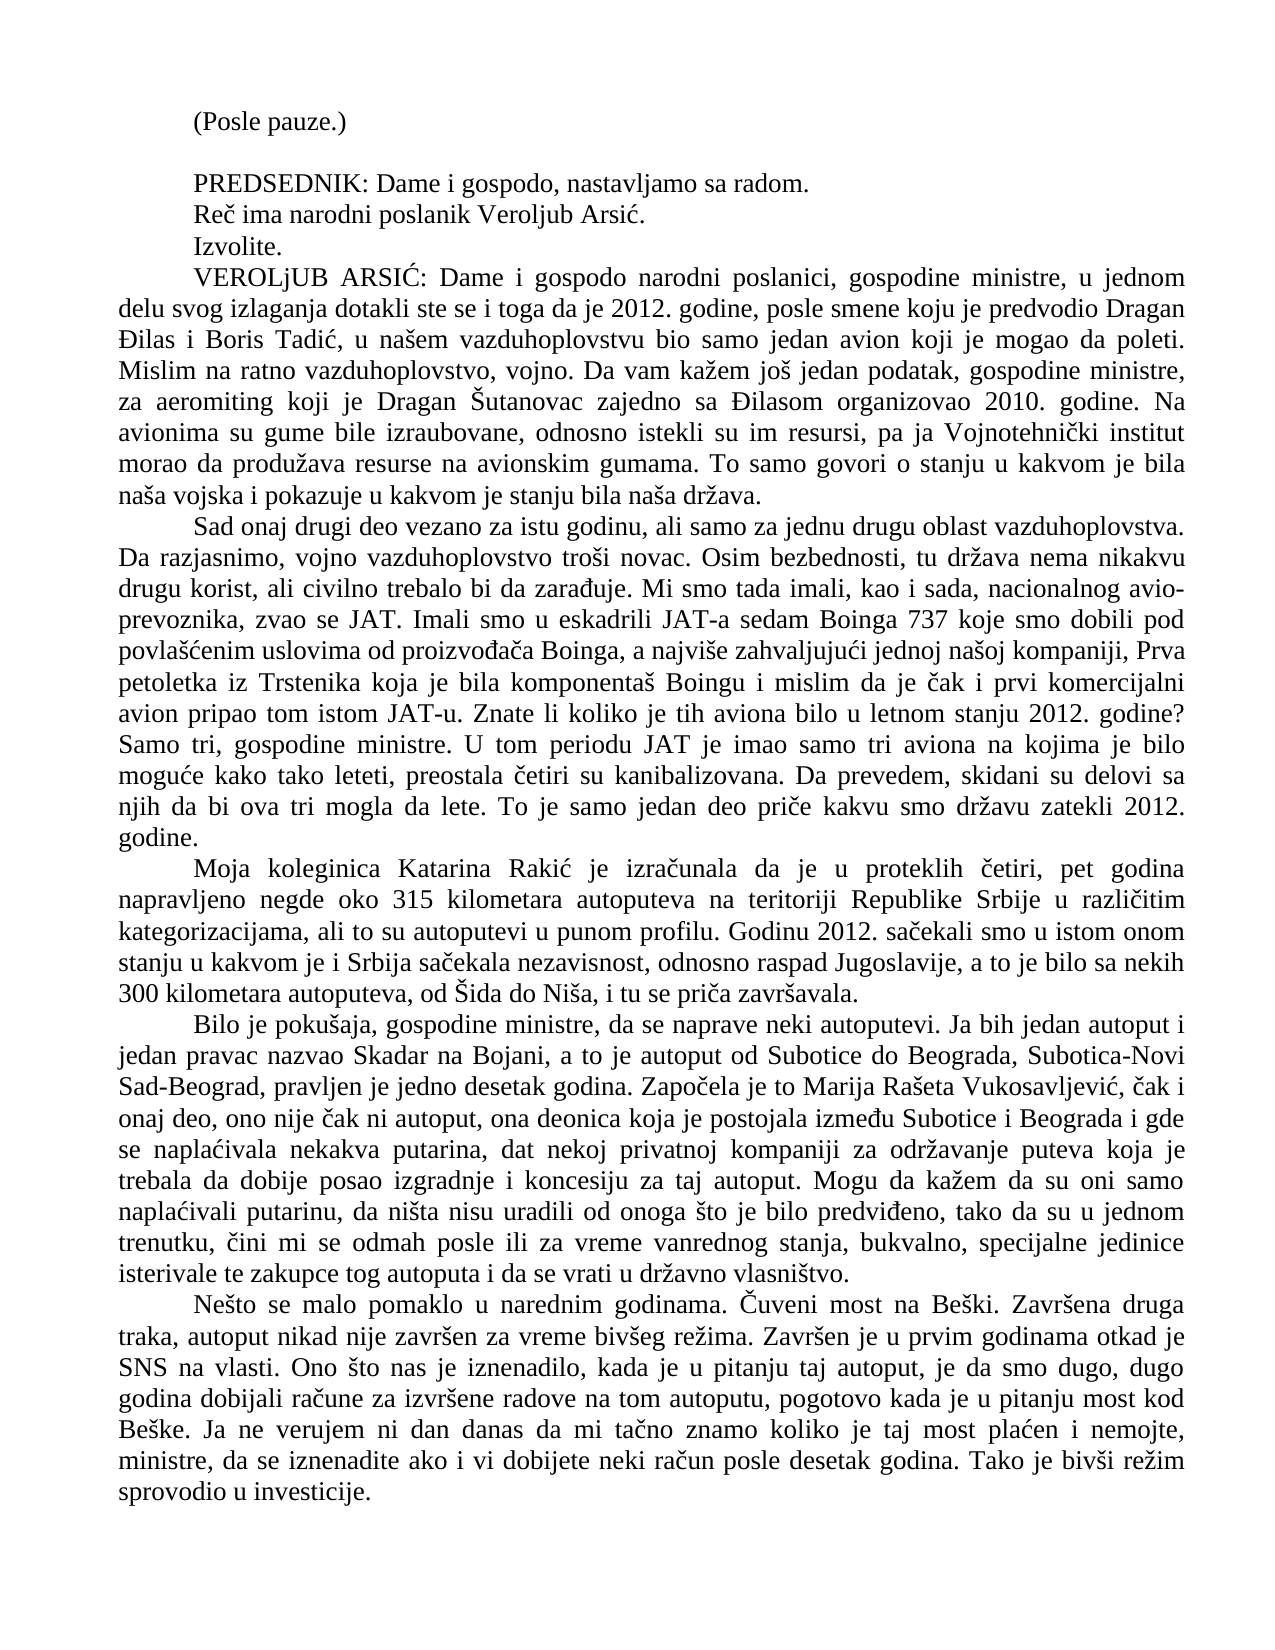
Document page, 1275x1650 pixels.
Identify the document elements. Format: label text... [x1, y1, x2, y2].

text Moja koleginica Katarina Rakić je izračunala da je u proteklih četiri, pet godina napravljeno negde oko 315 kilometara autoputeva na teritoriji Republike Srbije u različitim kategorizacijama, ali to su autoputevi u punom profilu. Godinu 2012. sačekali smo u istom onom stanju u kakvom je i Srbija sačekala nezavisnost, odnosno raspad Jugoslavije, a to je bilo sa nekih 300 kilometara autoputeva, od Šida do Niša, i tu se priča završavala. [118, 852, 1186, 1008]
text Izvolite. [118, 229, 1186, 261]
text PREDSEDNIK: Dame i gospodo, nastavljamo sa radom. [118, 167, 1186, 198]
text (Posle pauze.) [118, 105, 1186, 136]
text Bilo je pokušaja, gospodine ministre, da se naprave neki autoputevi. Ja bih jedan autoput i jedan pravac nazvao Skadar na Bojani, a to je autoput od Subotice do Beograda, Subotica-Novi Sad-Beograd, pravljen je jedno desetak godina. Započela je to Marija Rašeta Vukosavljević, čak i onaj deo, ono nije čak ni autoput, ona deonica koja je postojala između Subotice i Beograda i gde se naplaćivala nekakva putarina, dat nekoj privatnoj kompaniji za održavanje puteva koja je trebala da dobije posao izgradnje i koncesiju za taj autoput. Mogu da kažem da su oni samo naplaćivali putarinu, da ništa nisu uradili od onoga što je bilo predviđeno, tako da su u jednom trenutku, čini mi se odmah posle ili za vreme vanrednog stanja, bukvalno, specijalne jedinice isterivale te zakupce tog autoputa i da se vrati u državno vlasništvo. [118, 1008, 1186, 1288]
text Reč ima narodni poslanik Veroljub Arsić. [118, 198, 1186, 229]
text Nešto se malo pomaklo u narednim godinama. Čuveni most na Beški. Završena druga traka, autoput nikad nije završen za vreme bivšeg režima. Završen je u prvim godinama otkad je SNS na vlasti. Ono što nas je iznenadilo, kada je u pitanju taj autoput, je da smo dugo, dugo godina dobijali račune za izvršene radove na tom autoputu, pogotovo kada je u pitanju most kod Beške. Ja ne verujem ni dan danas da mi tačno znamo koliko je taj most plaćen i nemojte, ministre, da se iznenadite ako i vi dobijete neki račun posle desetak godina. Tako je bivši režim sprovodio u investicije. [118, 1288, 1186, 1507]
text Sad onaj drugi deo vezano za istu godinu, ali samo za jednu drugu oblast vazduhoplovstva. Da razjasnimo, vojno vazduhoplovstvo troši novac. Osim bezbednosti, tu država nema nikakvu drugu korist, ali civilno trebalo bi da zarađuje. Mi smo tada imali, kao i sada, nacionalnog avio-prevoznika, zvao se JAT. Imali smo u eskadrili JAT-a sedam Boinga 737 koje smo dobili pod povlašćenim uslovima od proizvođača Boinga, a najviše zahvaljujući jednoj našoj kompaniji, Prva petoletka iz Trstenika koja je bila komponentaš Boingu i mislim da je čak i prvi komercijalni avion pripao tom istom JAT-u. Znate li koliko je tih aviona bilo u letnom stanju 2012. godine? Samo tri, gospodine ministre. U tom periodu JAT je imao samo tri aviona na kojima je bilo moguće kako tako leteti, preostala četiri su kanibalizovana. Da prevedem, skidani su delovi sa njih da bi ova tri mogla da lete. To je samo jedan deo priče kakvu smo državu zatekli 2012. godine. [118, 510, 1186, 852]
text VEROLjUB ARSIĆ: Dame i gospodo narodni poslanici, gospodine ministre, u jednom delu svog izlaganja dotakli ste se i toga da je 2012. godine, posle smene koju je predvodio Dragan Đilas i Boris Tadić, u našem vazduhoplovstvu bio samo jedan avion koji je mogao da poleti. Mislim na ratno vazduhoplovstvo, vojno. Da vam kažem još jedan podatak, gospodine ministre, za aeromiting koji je Dragan Šutanovac zajedno sa Đilasom organizovao 2010. godine. Na avionima su gume bile izraubovane, odnosno istekli su im resursi, pa ja Vojnotehnički institut morao da produžava resurse na avionskim gumama. To samo govori o stanju u kakvom je bila naša vojska i pokazuje u kakvom je stanju bila naša država. [118, 261, 1186, 510]
